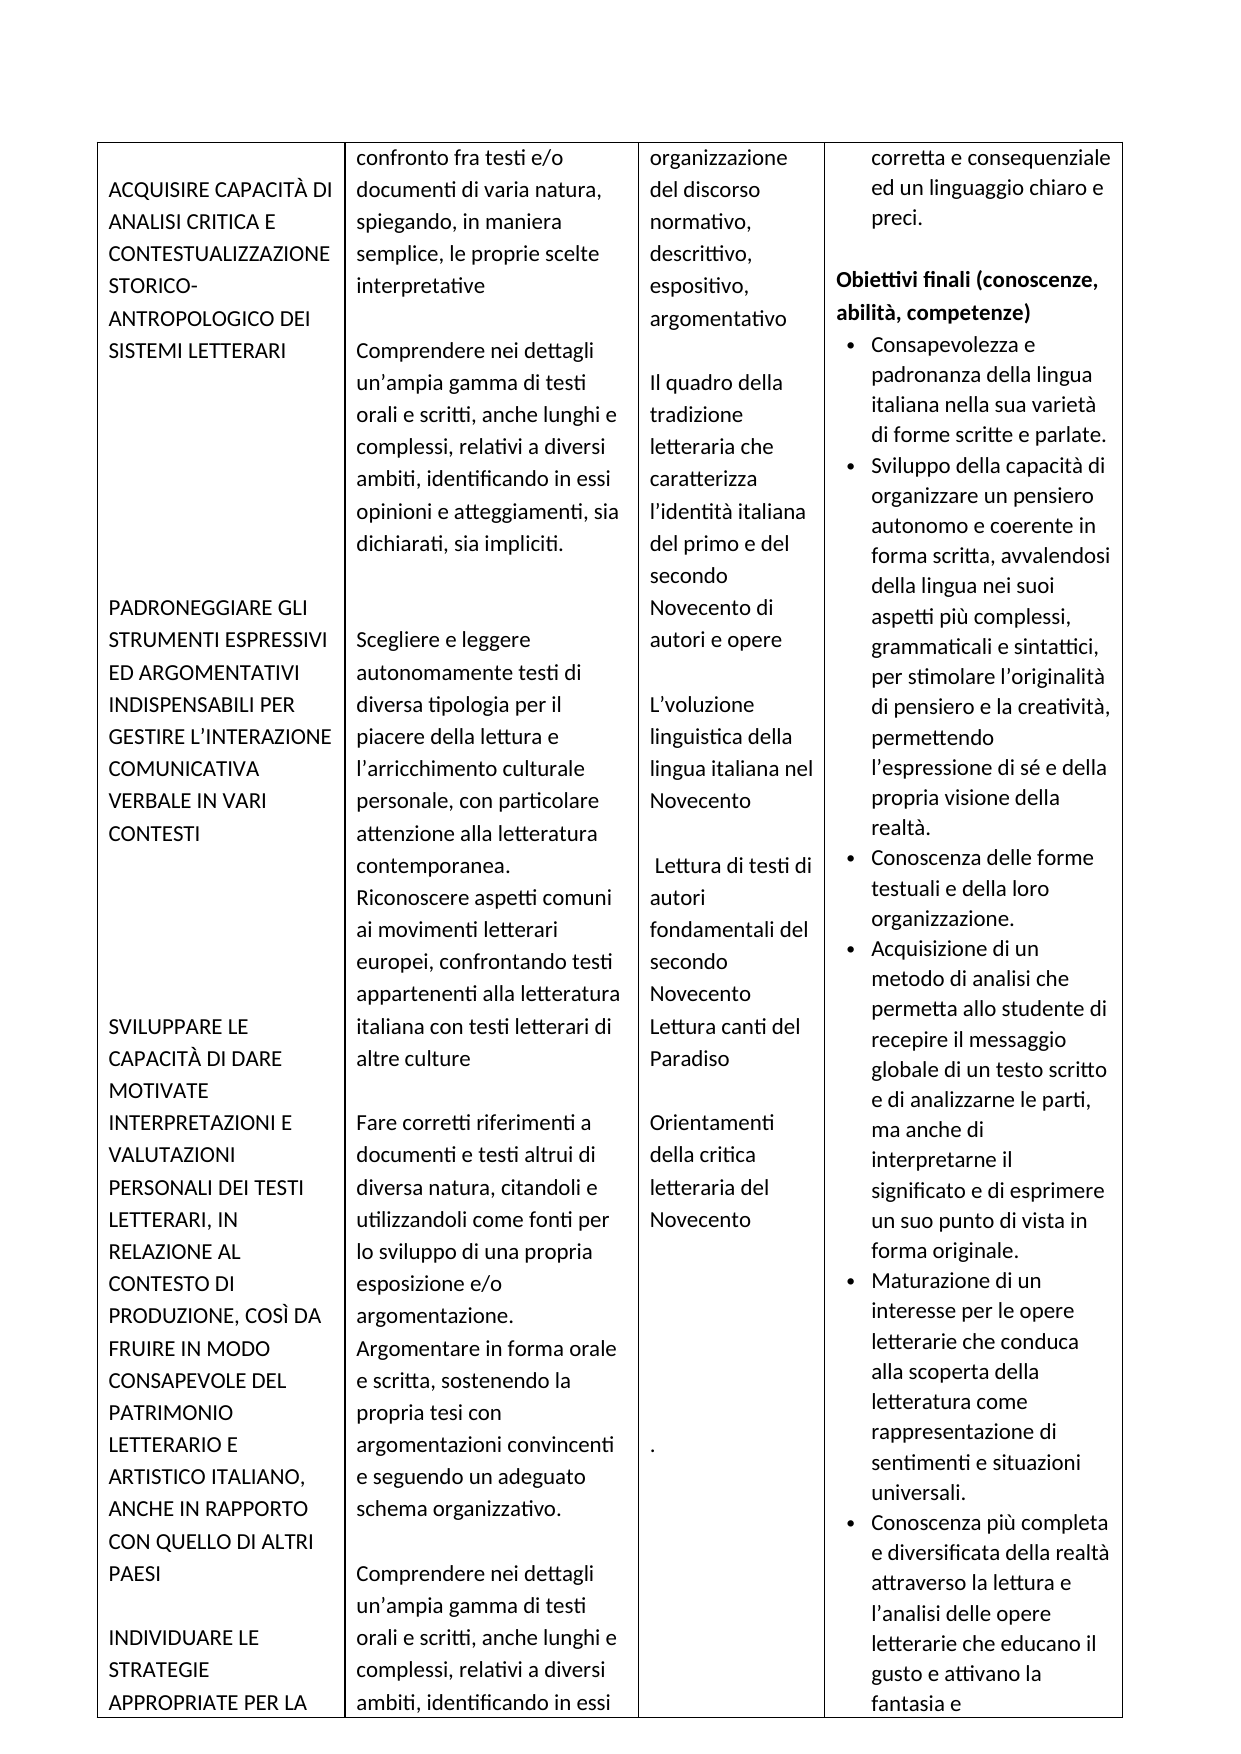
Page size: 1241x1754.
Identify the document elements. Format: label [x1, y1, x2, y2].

table_cell [346, 143, 638, 1717]
table_cell [639, 143, 824, 1717]
table_cell [825, 143, 1122, 1717]
table_cell [98, 143, 344, 1717]
